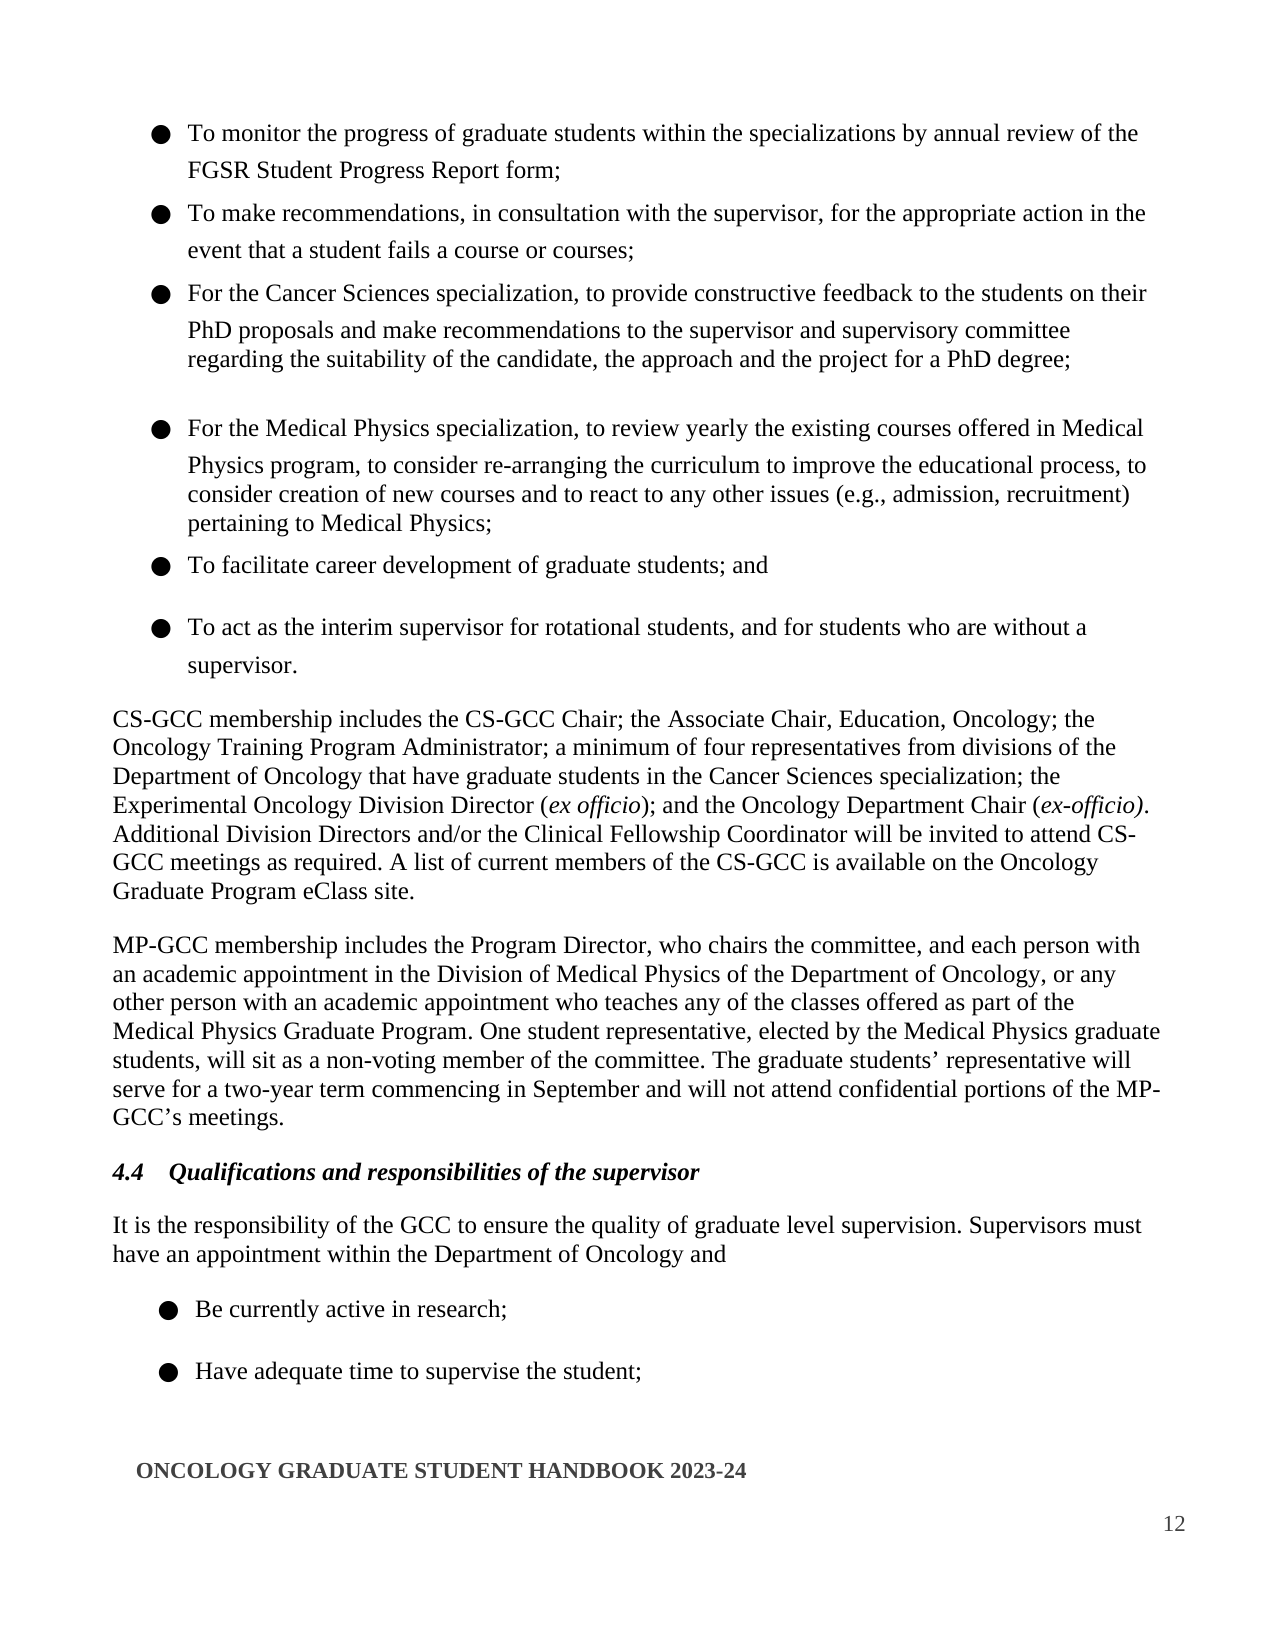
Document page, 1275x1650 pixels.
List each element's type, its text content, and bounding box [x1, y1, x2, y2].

subtitle Qualifications and responsibilities of the supervisor [112, 1157, 1185, 1186]
list Be currently active in research; [157, 1280, 1185, 1331]
list To make recommendations, in consultation with the supervisor, for the appropriate action in the event that a student fails a course or courses; [150, 184, 1147, 264]
text MP-GCC membership includes the Program Director, who chairs the committee, and each person with an academic appointment in the Division of Medical Physics of the Department of Oncology, or any other person with an academic appointment who teaches any of the classes offered as part of the Medical Physics Graduate Program. One student representative, elected by the Medical Physics graduate students, will sit as a non-voting member of the committee. The graduate students’ representative will serve for a two-year term commencing in September and will not attend confidential portions of the MP- GCC’s meetings. [112, 930, 1161, 1131]
text It is the responsibility of the GCC to ensure the quality of graduate level supervision. Supervisors must have an appointment within the Department of Oncology and [112, 1210, 1144, 1268]
list To facilitate career development of graduate students; and [150, 537, 1185, 588]
list To monitor the progress of graduate students within the specializations by annual review of the FGSR Student Progress Report form; [150, 104, 1139, 184]
text CS-GCC membership includes the CS-GCC Chair; the Associate Chair, Education, Oncology; the Oncology Training Program Administrator; a minimum of four representatives from divisions of the Department of Oncology that have graduate students in the Cancer Sciences specialization; the Experimental Oncology Division Director (ex officio); and the Oncology Department Chair (ex-officio). Additional Division Directors and/or the Clinical Fellowship Coordinator will be invited to attend CS- GCC meetings as required. A list of current members of the CS-GCC is available on the Oncology Graduate Program eClass site. [112, 704, 1155, 905]
list For the Medical Physics specialization, to review yearly the existing courses offered in Medical Physics program, to consider re-arranging the curriculum to improve the educational process, to consider creation of new courses and to react to any other issues (e.g., admission, recruitment) pertaining to Medical Physics; [150, 399, 1147, 537]
list Have adequate time to supervise the student; [157, 1343, 1185, 1394]
list To act as the interim supervisor for rotational students, and for students who are without a supervisor. [150, 599, 1087, 679]
list For the Cancer Sciences specialization, to provide constructive feedback to the students on their PhD proposals and make recommendations to the supervisor and supervisory committee regarding the suitability of the candidate, the approach and the project for a PhD degree; [150, 264, 1147, 399]
